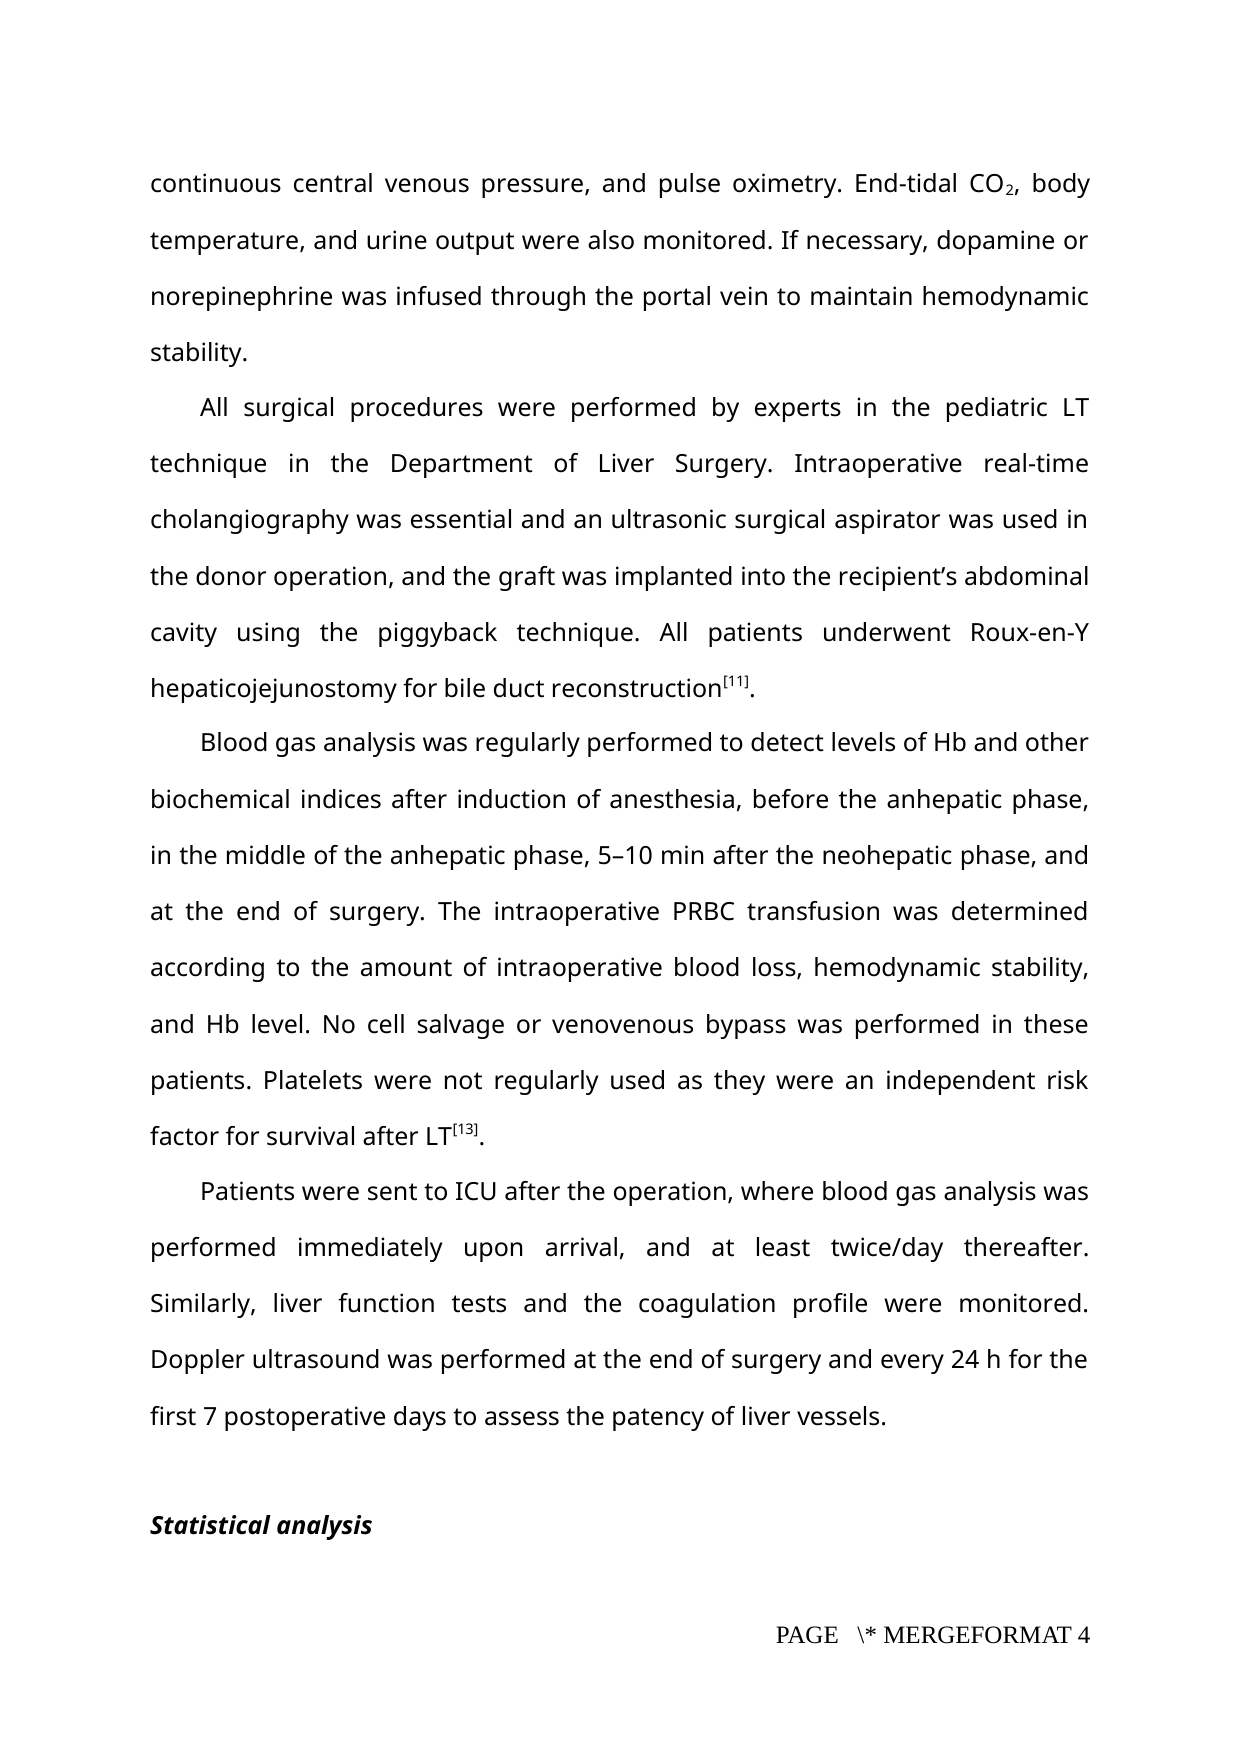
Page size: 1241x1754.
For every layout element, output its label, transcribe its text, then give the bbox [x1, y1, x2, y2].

text Patients were sent to ICU after the operation, where blood gas analysis was performed immediately upon arrival, and at least twice/day thereafter. Similarly, liver function tests and the coagulation profile were monitored. Doppler ultrasound was performed at the end of surgery and every 24 h for the first 7 postoperative days to assess the patency of liver vessels. [150, 1172, 1090, 1434]
text All surgical procedures were performed by experts in the pediatric LT technique in the Department of Liver Surgery. Intraoperative real-time cholangiography was essential and an ultrasonic surgical aspirator was used in the donor operation, and the graft was implanted into the recipient’s abdominal cavity using the piggyback technique. All patients underwent Roux-en-Y hepaticojejunostomy for bile duct reconstruction[11]. [150, 388, 1090, 706]
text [150, 164, 1090, 371]
text Statistical analysis [150, 1506, 1090, 1543]
text Blood gas analysis was regularly performed to detect levels of Hb and other biochemical indices after induction of anesthesia, before the anhepatic phase, in the middle of the anhepatic phase, 5–10 min after the neohepatic phase, and at the end of surgery. The intraoperative PRBC transfusion was determined according to the amount of intraoperative blood loss, hemodynamic stability, and Hb level. No cell salvage or venovenous bypass was performed in these patients. Platelets were not regularly used as they were an independent risk factor for survival after LT[13]. [150, 723, 1090, 1155]
